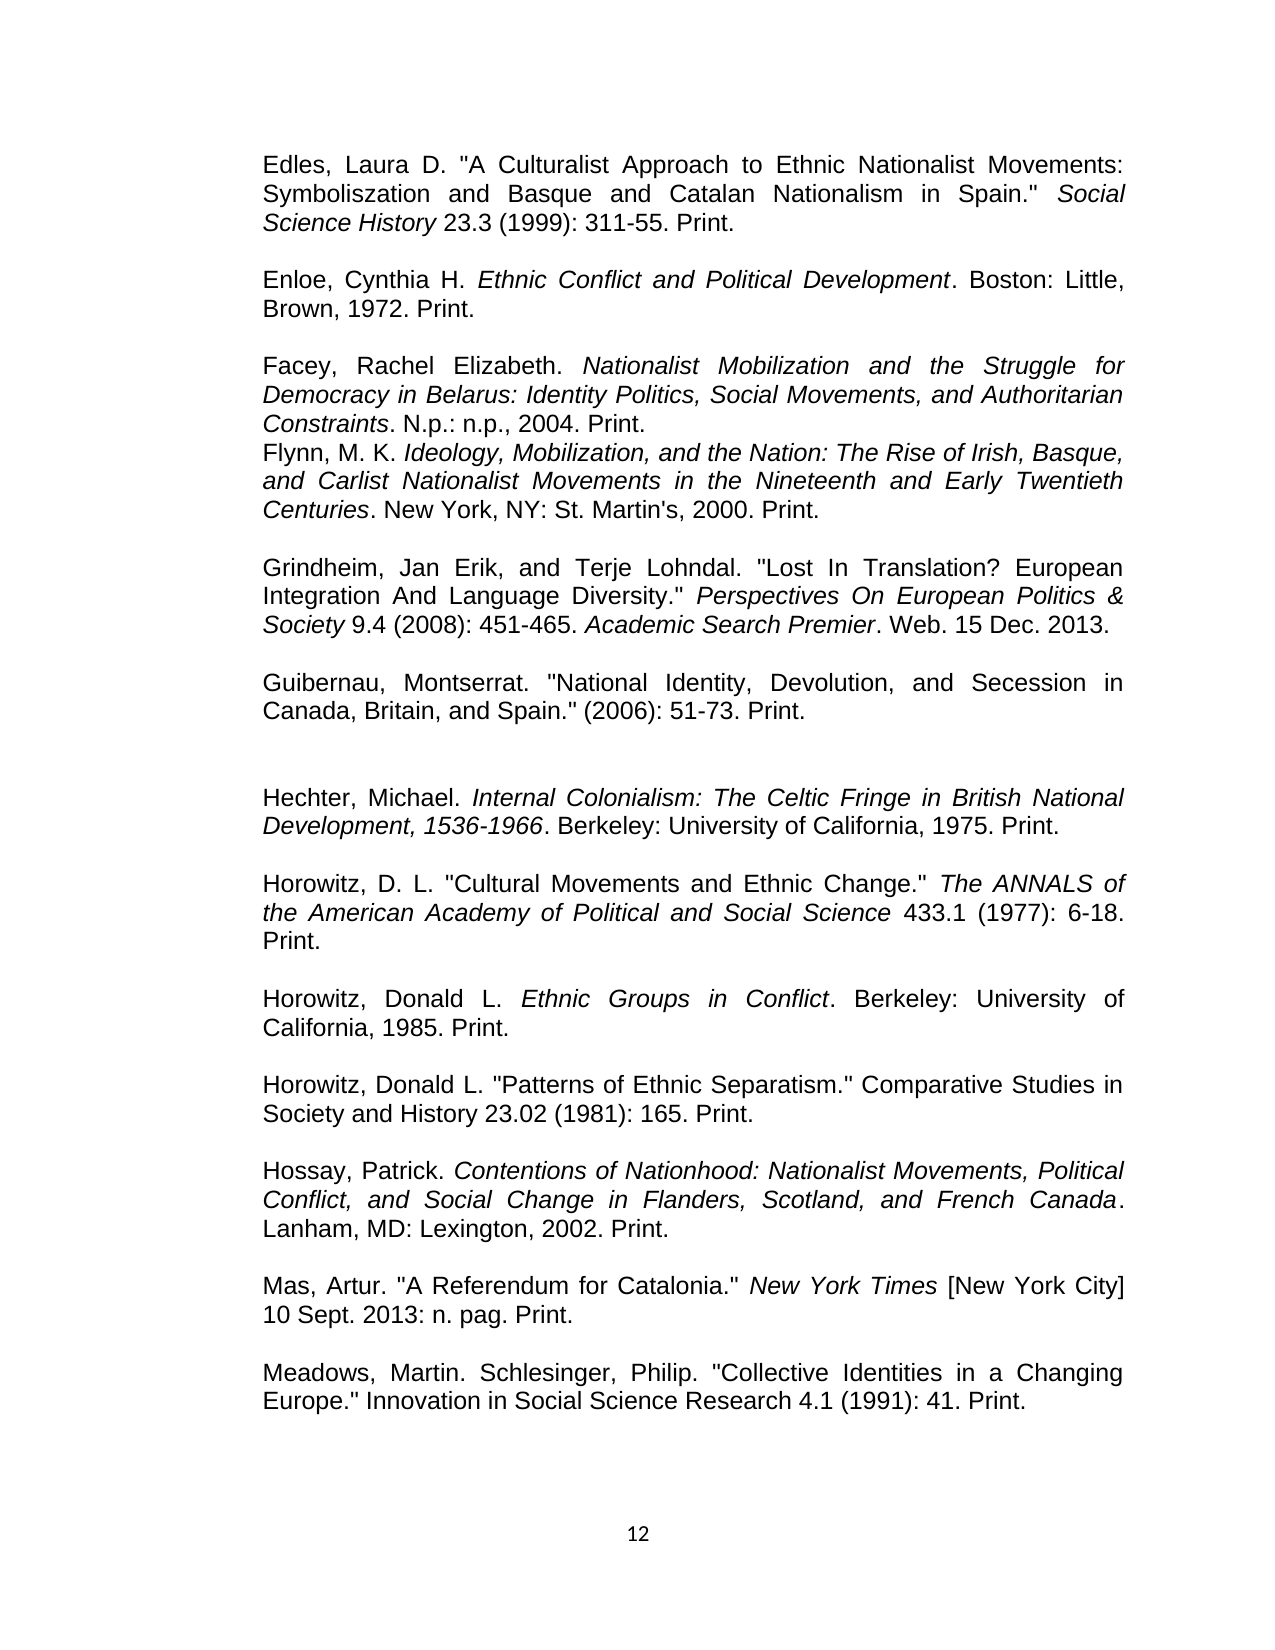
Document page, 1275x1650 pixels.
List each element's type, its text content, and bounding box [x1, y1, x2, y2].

list Edles, Laura D. "A Culturalist Approach to Ethnic Nationalist Movements: Symboliszation and Basque and Catalan Nationalism in Spain." Social Science History 23.3 (1999): 311-55. Print. [262, 150, 1125, 236]
list Mas, Artur. "A Referendum for Catalonia." New York Times [New York City] 10 Sept. 2013: n. pag. Print. [262, 1271, 1125, 1329]
list Flynn, M. K. Ideology, Mobilization, and the Nation: The Rise of Irish, Basque, and Carlist Nationalist Movements in the Nineteenth and Early Twentieth Centuries. New York, NY: St. Martin's, 2000. Print. [262, 437, 1125, 524]
list Hossay, Patrick. Contentions of Nationhood: Nationalist Movements, Political Conflict, and Social Change in Flanders, Scotland, and French Canada. Lanham, MD: Lexington, 2002. Print. [262, 1156, 1125, 1242]
list Horowitz, Donald L. Ethnic Groups in Conflict. Berkeley: University of California, 1985. Print. [262, 984, 1125, 1041]
list Horowitz, D. L. "Cultural Movements and Ethnic Change." The ANNALS of the American Academy of Political and Social Science 433.1 (1977): 6-18. Print. [262, 869, 1125, 955]
list Hechter, Michael. Internal Colonialism: The Celtic Fringe in British National Development, 1536-1966. Berkeley: University of California, 1975. Print. [262, 782, 1125, 840]
list Facey, Rachel Elizabeth. Nationalist Mobilization and the Struggle for Democracy in Belarus: Identity Politics, Social Movements, and Authoritarian Constraints. N.p.: n.p., 2004. Print. [262, 351, 1125, 437]
list Enloe, Cynthia H. Ethnic Conflict and Political Development. Boston: Little, Brown, 1972. Print. [262, 265, 1125, 322]
list Grindheim, Jan Erik, and Terje Lohndal. "Lost In Translation? European Integration And Language Diversity." Perspectives On European Politics & Society 9.4 (2008): 451-465. Academic Search Premier. Web. 15 Dec. 2013. [262, 552, 1125, 639]
list Horowitz, Donald L. "Patterns of Ethnic Separatism." Comparative Studies in Society and History 23.02 (1981): 165. Print. [262, 1070, 1125, 1127]
list Guibernau, Montserrat. "National Identity, Devolution, and Secession in Canada, Britain, and Spain." (2006): 51-73. Print. [262, 667, 1125, 725]
list Meadows, Martin. Schlesinger, Philip. "Collective Identities in a Changing Europe." Innovation in Social Science Research 4.1 (1991): 41. Print. [262, 1357, 1125, 1415]
